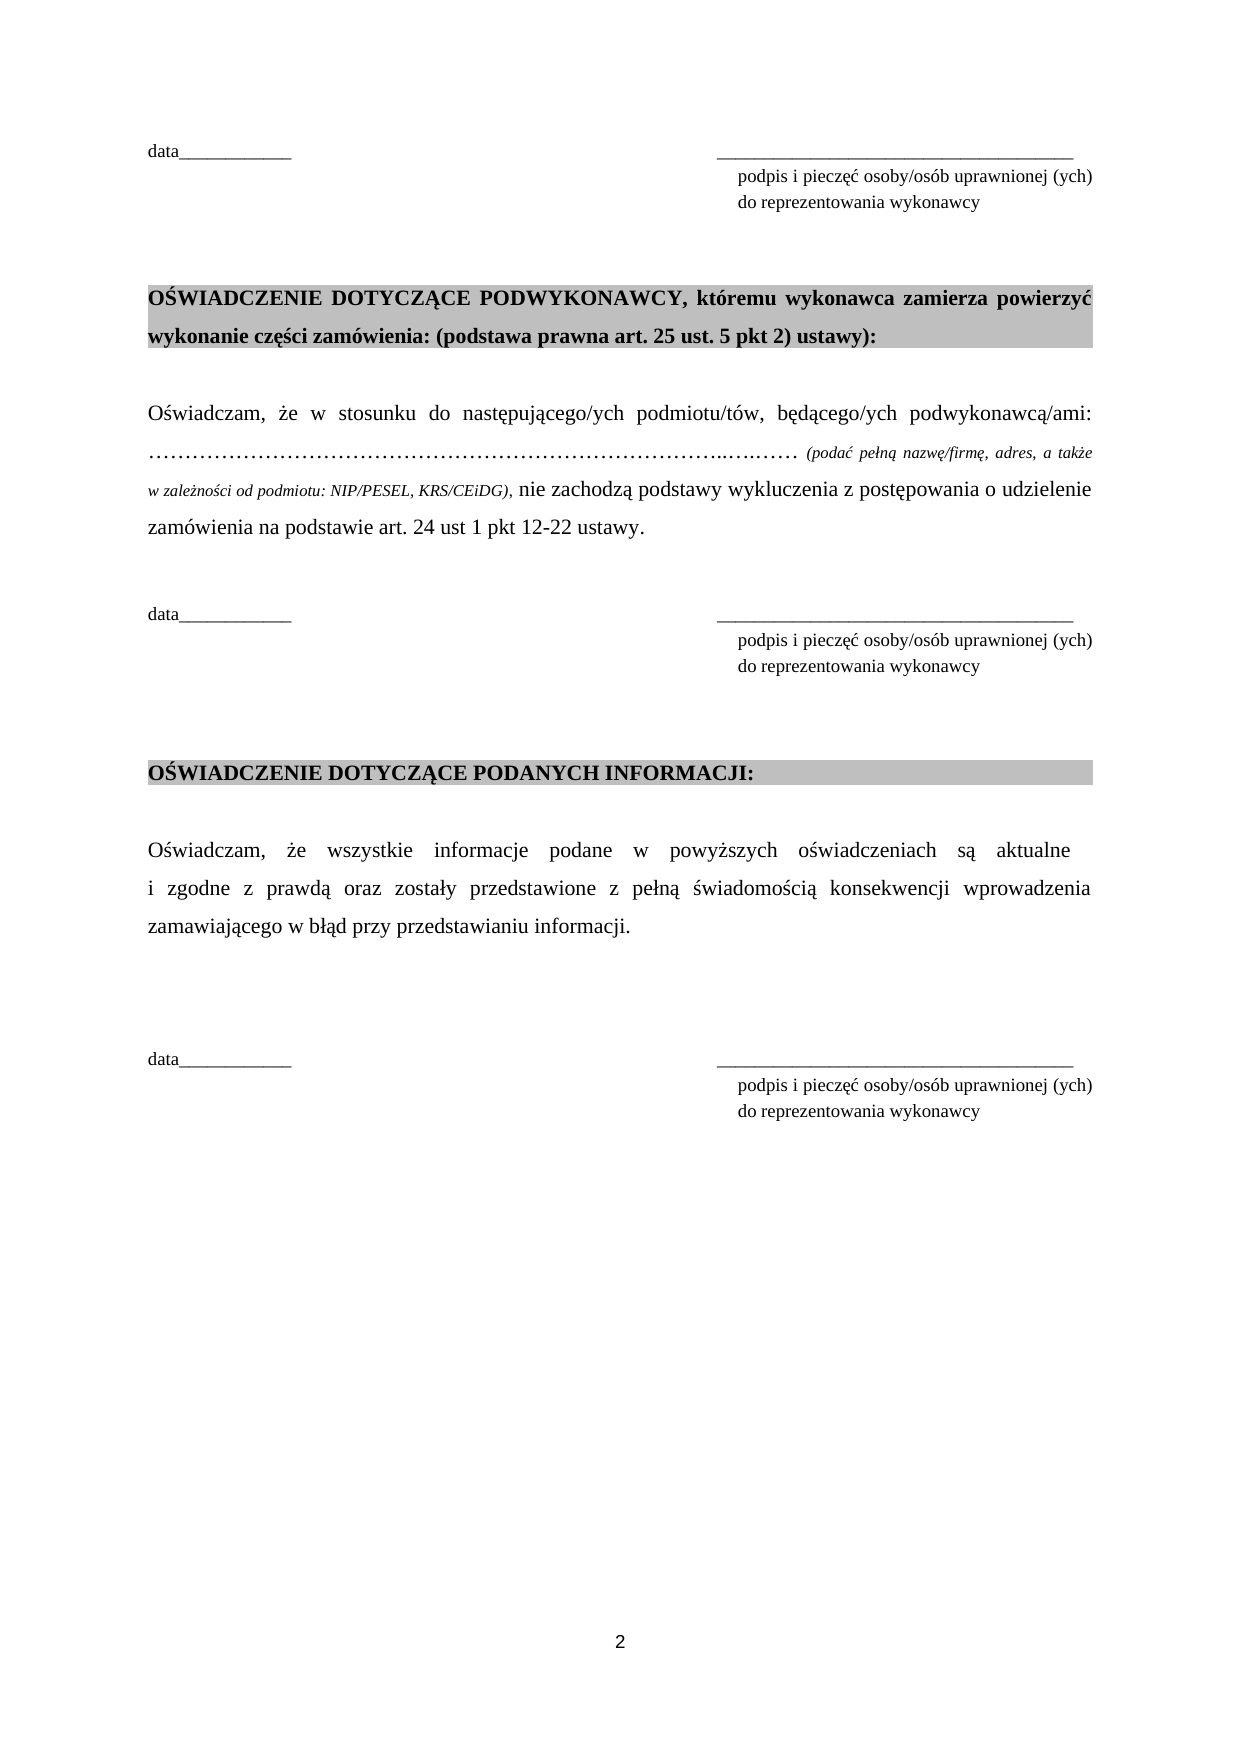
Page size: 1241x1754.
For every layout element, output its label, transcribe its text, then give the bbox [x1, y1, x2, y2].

text podpis i pieczęć osoby/osób uprawnionej (ych) do reprezentowania wykonawcy [738, 165, 1093, 213]
text data____________ ______________________________________ [148, 1048, 1093, 1070]
text podpis i pieczęć osoby/osób uprawnionej (ych) do reprezentowania wykonawcy [738, 629, 1093, 676]
text data____________ ______________________________________ [148, 139, 1093, 161]
text podpis i pieczęć osoby/osób uprawnionej (ych) do reprezentowania wykonawcy [738, 1074, 1093, 1122]
text data____________ ______________________________________ [148, 603, 1093, 625]
text OŚWIADCZENIE DOTYCZĄCE PODANYCH INFORMACJI: [148, 760, 1093, 785]
text OŚWIADCZENIE DOTYCZĄCE PODWYKONAWCY, któremu wykonawca zamierza powierzyć wykonanie części zamówienia: (podstawa prawna art. 25 ust. 5 pkt 2) ustawy): [148, 285, 1093, 348]
text Oświadczam, że wszystkie informacje podane w powyższych oświadczeniach są aktualne i zgodne z prawdą oraz zostały przedstawione z pełną świadomością konsekwencji wprowadzenia zamawiającego w błąd przy przedstawianiu informacji. [148, 837, 1093, 938]
list Oświadczam, że w stosunku do następującego/ych podmiotu/tów, będącego/ych podwykonawcą/ami: ……………………………………………………………………..….…… (podać pełną nazwę/firmę, adres, a także w zależności od podmiotu: NIP/PESEL, KRS/CEiDG), nie zachodzą podstawy wykluczenia z postępowania o udzielenie zamówienia na podstawie art. 24 ust 1 pkt 12-22 ustawy. [148, 400, 1093, 539]
